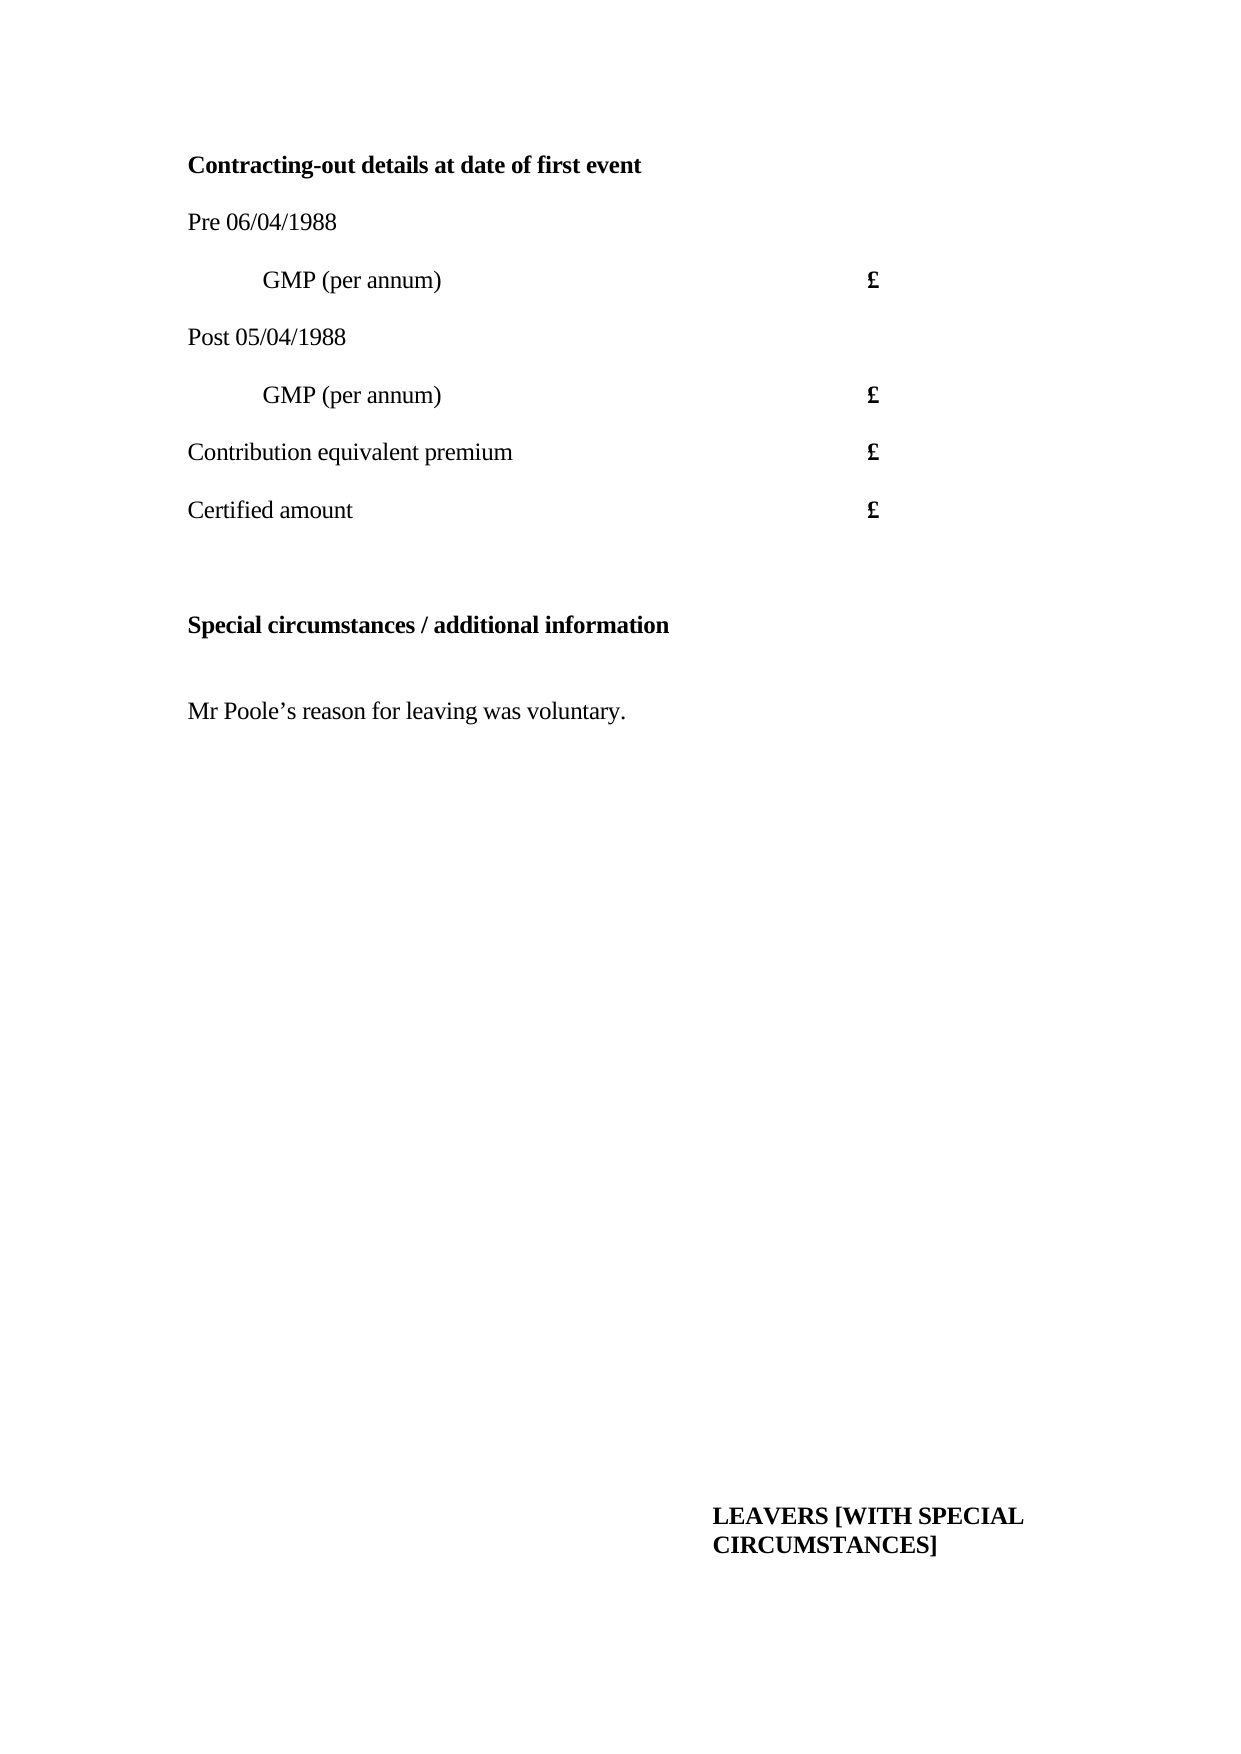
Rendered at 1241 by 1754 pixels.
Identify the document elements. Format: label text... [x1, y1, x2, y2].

text LEAVERS [WITH SPECIAL [333, 1501, 1090, 1530]
text CIRCUMSTANCES] [333, 1530, 1090, 1587]
text Mr Poole’s reason for leaving was voluntary. [187, 696, 1090, 725]
text Special circumstances / additional information [187, 610, 1093, 639]
text GMP (per annum) £ [187, 380, 1093, 409]
text Post 05/04/1988 [187, 322, 1093, 351]
text Contribution equivalent premium £ [187, 437, 1093, 466]
text Contracting-out details at date of first event [187, 150, 1093, 179]
text GMP (per annum) £ [187, 265, 1093, 294]
text Pre 06/04/1988 [187, 207, 1093, 236]
text Certified amount £ [187, 495, 1093, 524]
